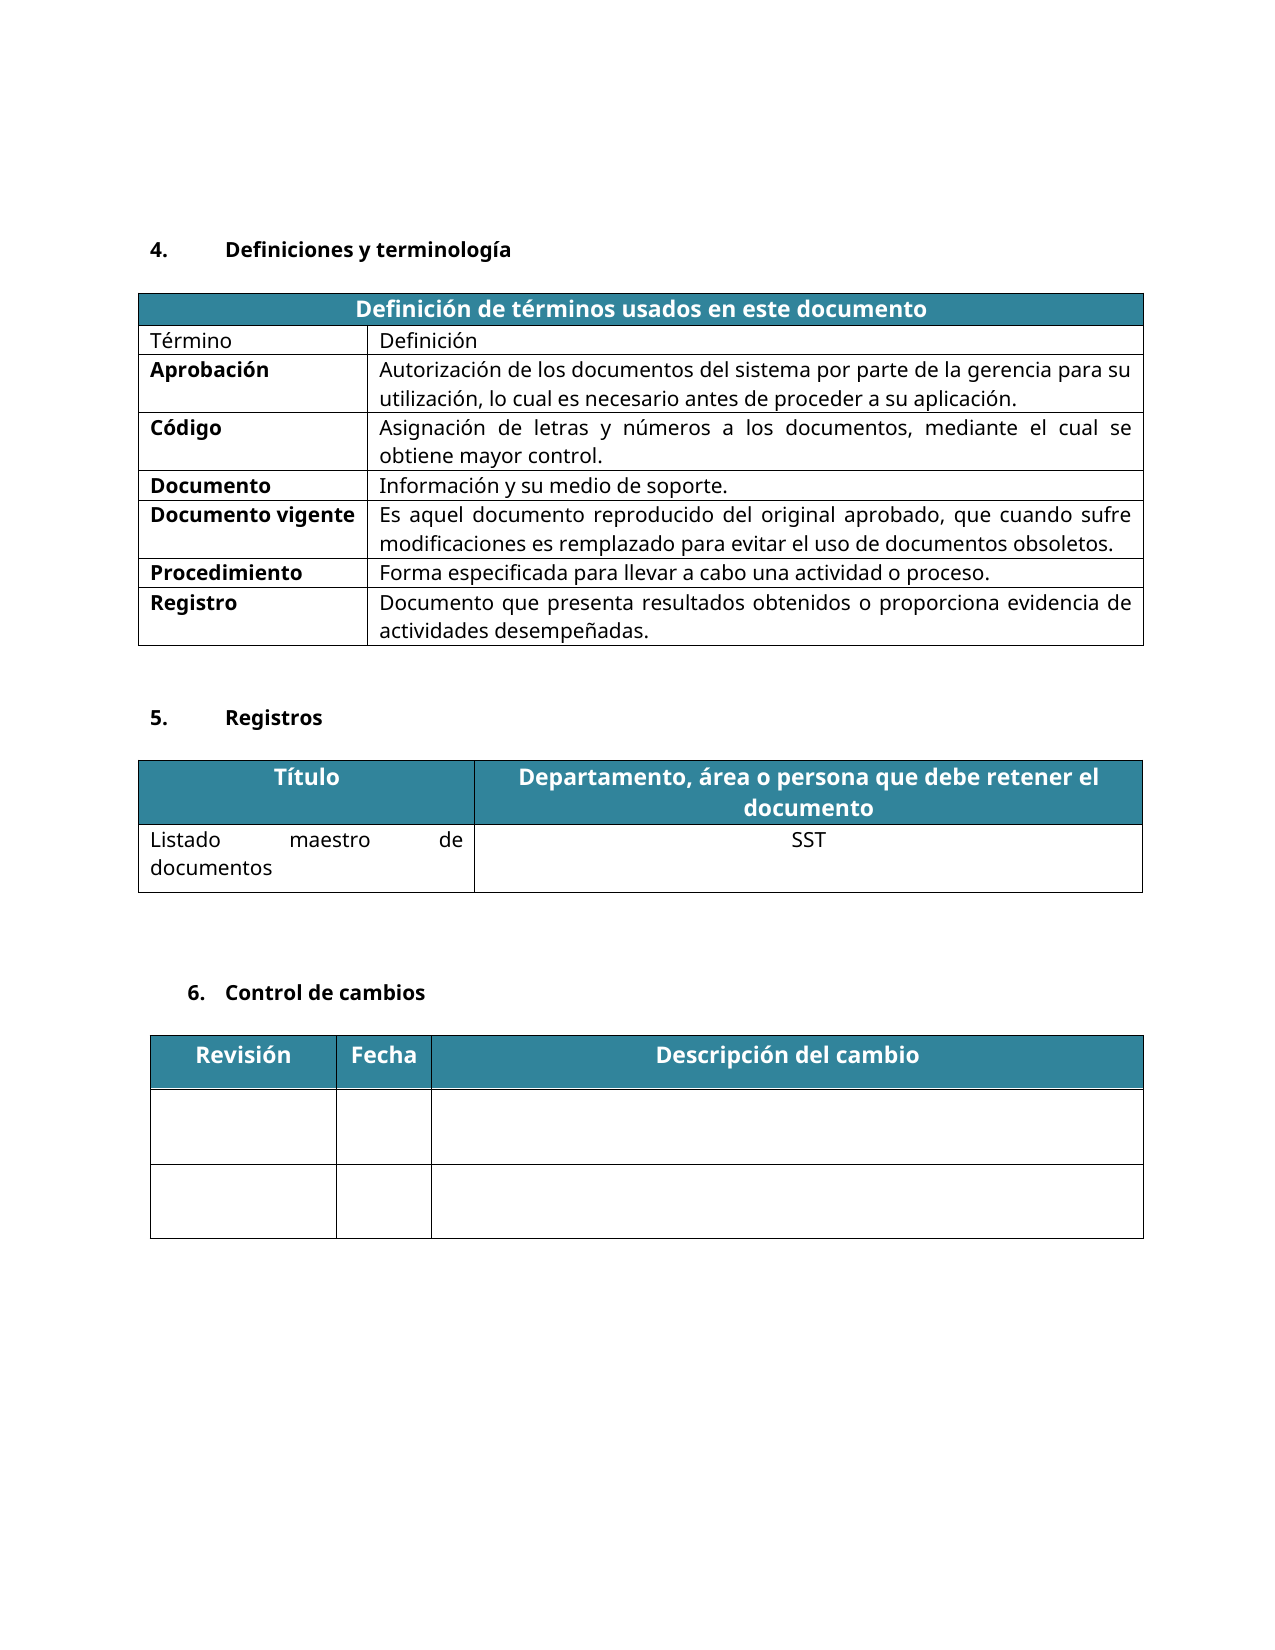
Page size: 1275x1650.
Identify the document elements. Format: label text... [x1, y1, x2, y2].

table_cell Procedimiento [139, 559, 367, 587]
list Registros [150, 703, 1125, 731]
table_cell [337, 1165, 431, 1238]
table_cell Documento [139, 471, 367, 499]
table_header Título [139, 761, 474, 824]
table_header Descripción del cambio [432, 1036, 1143, 1088]
table_cell Definición [368, 326, 1143, 354]
table_header Definición de términos usados en este documento [139, 294, 1143, 325]
table_cell SST [475, 825, 1142, 892]
table_cell Documento que presenta resultados obtenidos o proporciona evidencia de actividades desempeñadas. [368, 588, 1143, 645]
table_header Departamento, área o persona que debe retener el documento [475, 761, 1142, 824]
table_header Revisión [151, 1036, 336, 1088]
table_cell Documento vigente [139, 501, 367, 557]
table_cell Código [139, 413, 367, 470]
table_cell Autorización de los documentos del sistema por parte de la gerencia para su utilización, lo cual es necesario antes de proceder a su aplicación. [368, 355, 1143, 412]
table_cell [432, 1090, 1143, 1163]
table_cell Forma especificada para llevar a cabo una actividad o proceso. [368, 559, 1143, 587]
table_cell Registro [139, 588, 367, 645]
table_cell Información y su medio de soporte. [368, 471, 1143, 499]
table_cell Es aquel documento reproducido del original aprobado, que cuando sufre modificaciones es remplazado para evitar el uso de documentos obsoletos. [368, 501, 1143, 557]
list Definiciones y terminología [150, 236, 1125, 264]
table_cell [151, 1165, 336, 1238]
table_cell [151, 1090, 336, 1163]
table_cell [432, 1165, 1143, 1238]
table_cell Aprobación [139, 355, 367, 412]
table_cell Listado maestro de documentos [139, 825, 474, 892]
table_cell [337, 1090, 431, 1163]
list Control de cambios [187, 978, 1125, 1007]
table_cell Término [139, 326, 367, 354]
table_cell Asignación de letras y números a los documentos, mediante el cual se obtiene mayor control. [368, 413, 1143, 470]
table_header Fecha [337, 1036, 431, 1088]
